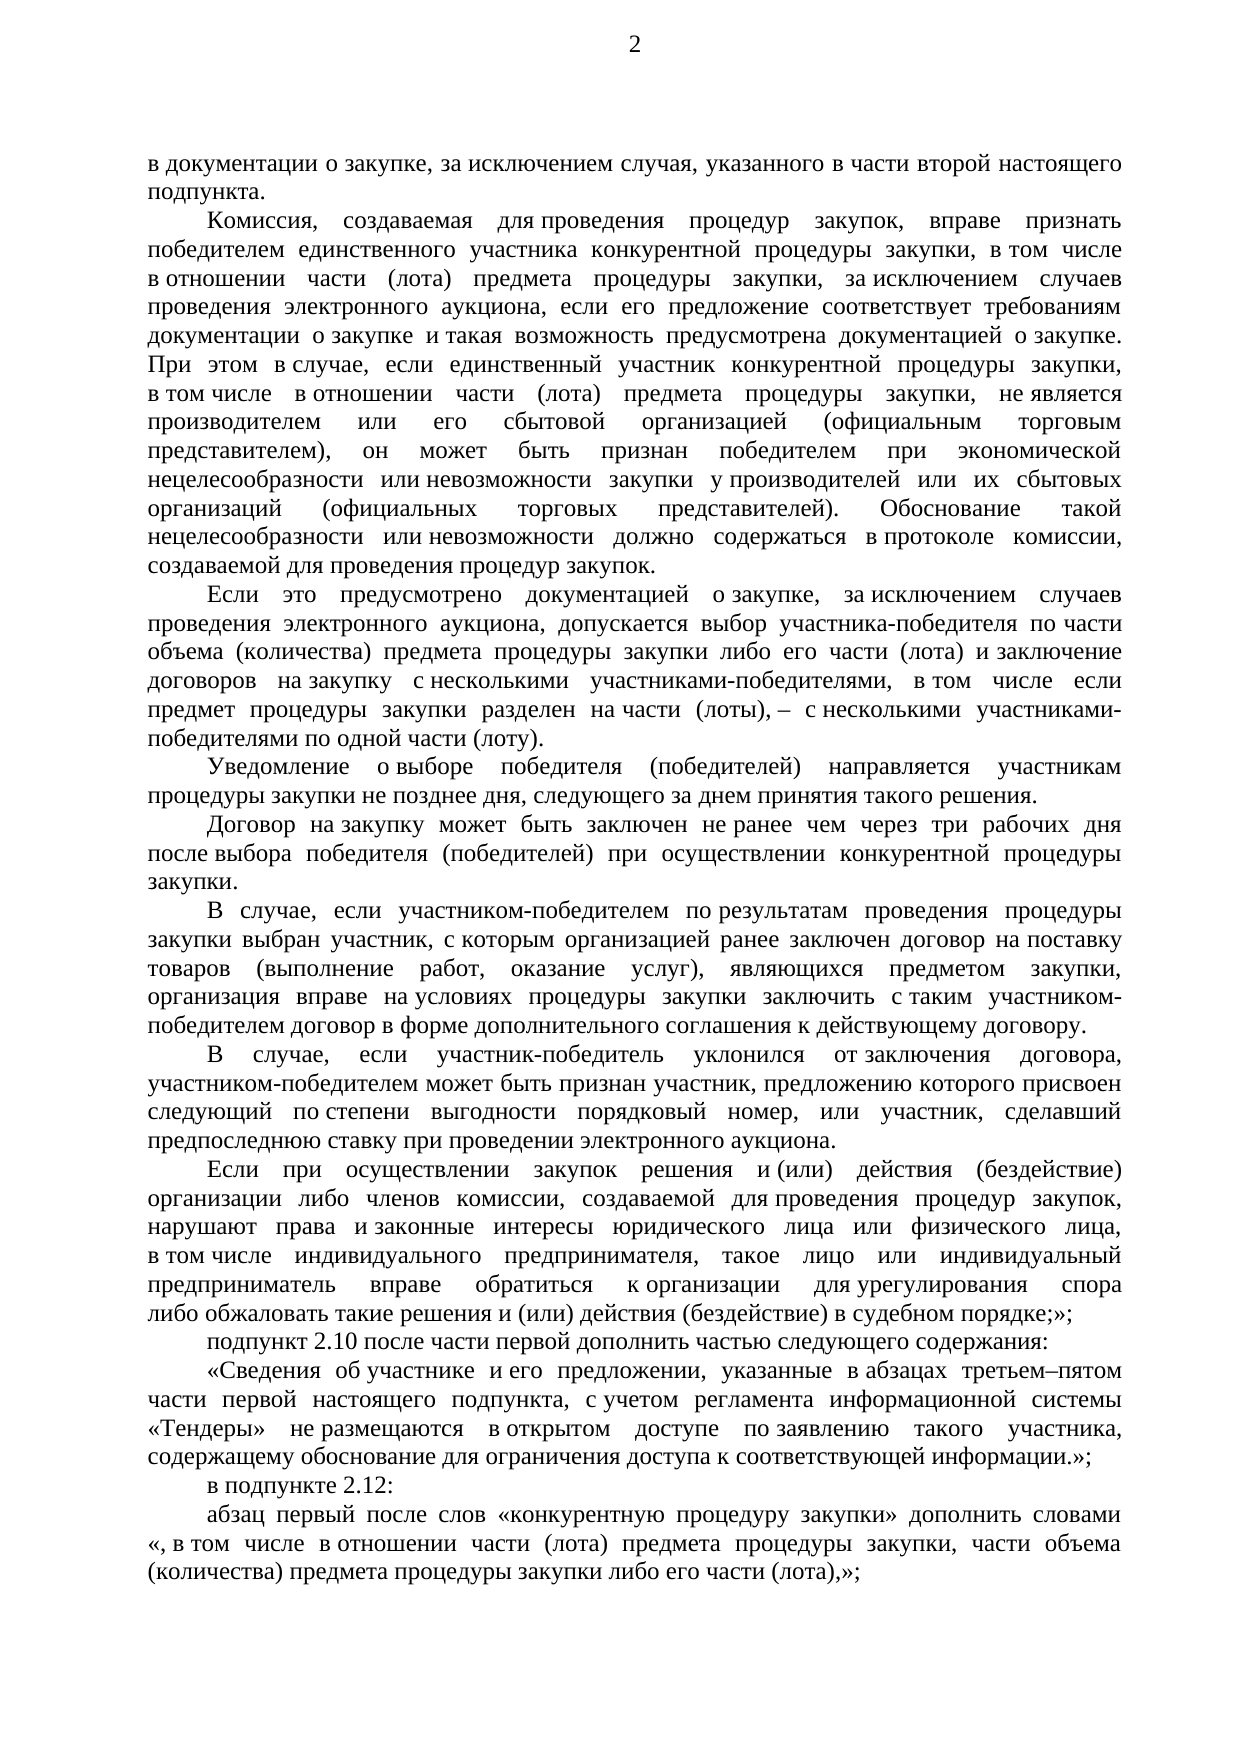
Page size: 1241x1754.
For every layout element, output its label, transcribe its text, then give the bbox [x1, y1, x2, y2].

text абзац первый после слов «конкурентную процедуру закупки» дополнить словами «, в том числе в отношении части (лота) предмета процедуры закупки, части объема (количества) предмета процедуры закупки либо его части (лота),»; [147, 1499, 1122, 1585]
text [147, 148, 1122, 205]
text «Сведения об участнике и его предложении, указанные в абзацах третьем–пятом части первой настоящего подпункта, с учетом регламента информационной системы «Тендеры» не размещаются в открытом доступе по заявлению такого участника, содержащему обоснование для ограничения доступа к соответствующей информации.»; [147, 1355, 1122, 1470]
text В случае, если участник-победитель уклонился от заключения договора, участником-победителем может быть признан участник, предложению которого присвоен следующий по степени выгодности порядковый номер, или участник, сделавший предпоследнюю ставку при проведении электронного аукциона. [147, 1039, 1122, 1154]
text подпункт 2.10 после части первой дополнить частью следующего содержания: [147, 1326, 1122, 1355]
text Договор на закупку может быть заключен не ранее чем через три рабочих дня после выбора победителя (победителей) при осуществлении конкурентной процедуры закупки. [147, 809, 1122, 895]
text Комиссия, создаваемая для проведения процедур закупок, вправе признать победителем единственного участника конкурентной процедуры закупки, в том числе в отношении части (лота) предмета процедуры закупки, за исключением случаев проведения электронного аукциона, если его предложение соответствует требованиям документации о закупке и такая возможность предусмотрена документацией о закупке. При этом в случае, если единственный участник конкурентной процедуры закупки, в том числе в отношении части (лота) предмета процедуры закупки, не является производителем или его сбытовой организацией (официальным торговым представителем), он может быть признан победителем при экономической нецелесообразности или невозможности закупки у производителей или их сбытовых организаций (официальных торговых представителей). Обоснование такой нецелесообразности или невозможности должно содержаться в протоколе комиссии, создаваемой для проведения процедур закупок. [147, 205, 1122, 579]
text Уведомление о выборе победителя (победителей) направляется участникам процедуры закупки не позднее дня, следующего за днем принятия такого решения. [147, 751, 1122, 809]
text В случае, если участником-победителем по результатам проведения процедуры закупки выбран участник, с которым организацией ранее заключен договор на поставку товаров (выполнение работ, оказание услуг), являющихся предметом закупки, организация вправе на условиях процедуры закупки заключить с таким участником-победителем договор в форме дополнительного соглашения к действующему договору. [147, 895, 1122, 1039]
text в подпункте 2.12: [147, 1470, 1122, 1499]
text Если при осуществлении закупок решения и (или) действия (бездействие) организации либо членов комиссии, создаваемой для проведения процедур закупок, нарушают права и законные интересы юридического лица или физического лица, в том числе индивидуального предпринимателя, такое лицо или индивидуальный предприниматель вправе обратиться к организации для урегулирования спора либо обжаловать такие решения и (или) действия (бездействие) в судебном порядке;»; [147, 1154, 1122, 1326]
text Если это предусмотрено документацией о закупке, за исключением случаев проведения электронного аукциона, допускается выбор участника-победителя по части объема (количества) предмета процедуры закупки либо его части (лота) и заключение договоров на закупку с несколькими участниками-победителями, в том числе если предмет процедуры закупки разделен на части (лоты), – с несколькими участниками-победителями по одной части (лоту). [147, 579, 1122, 751]
